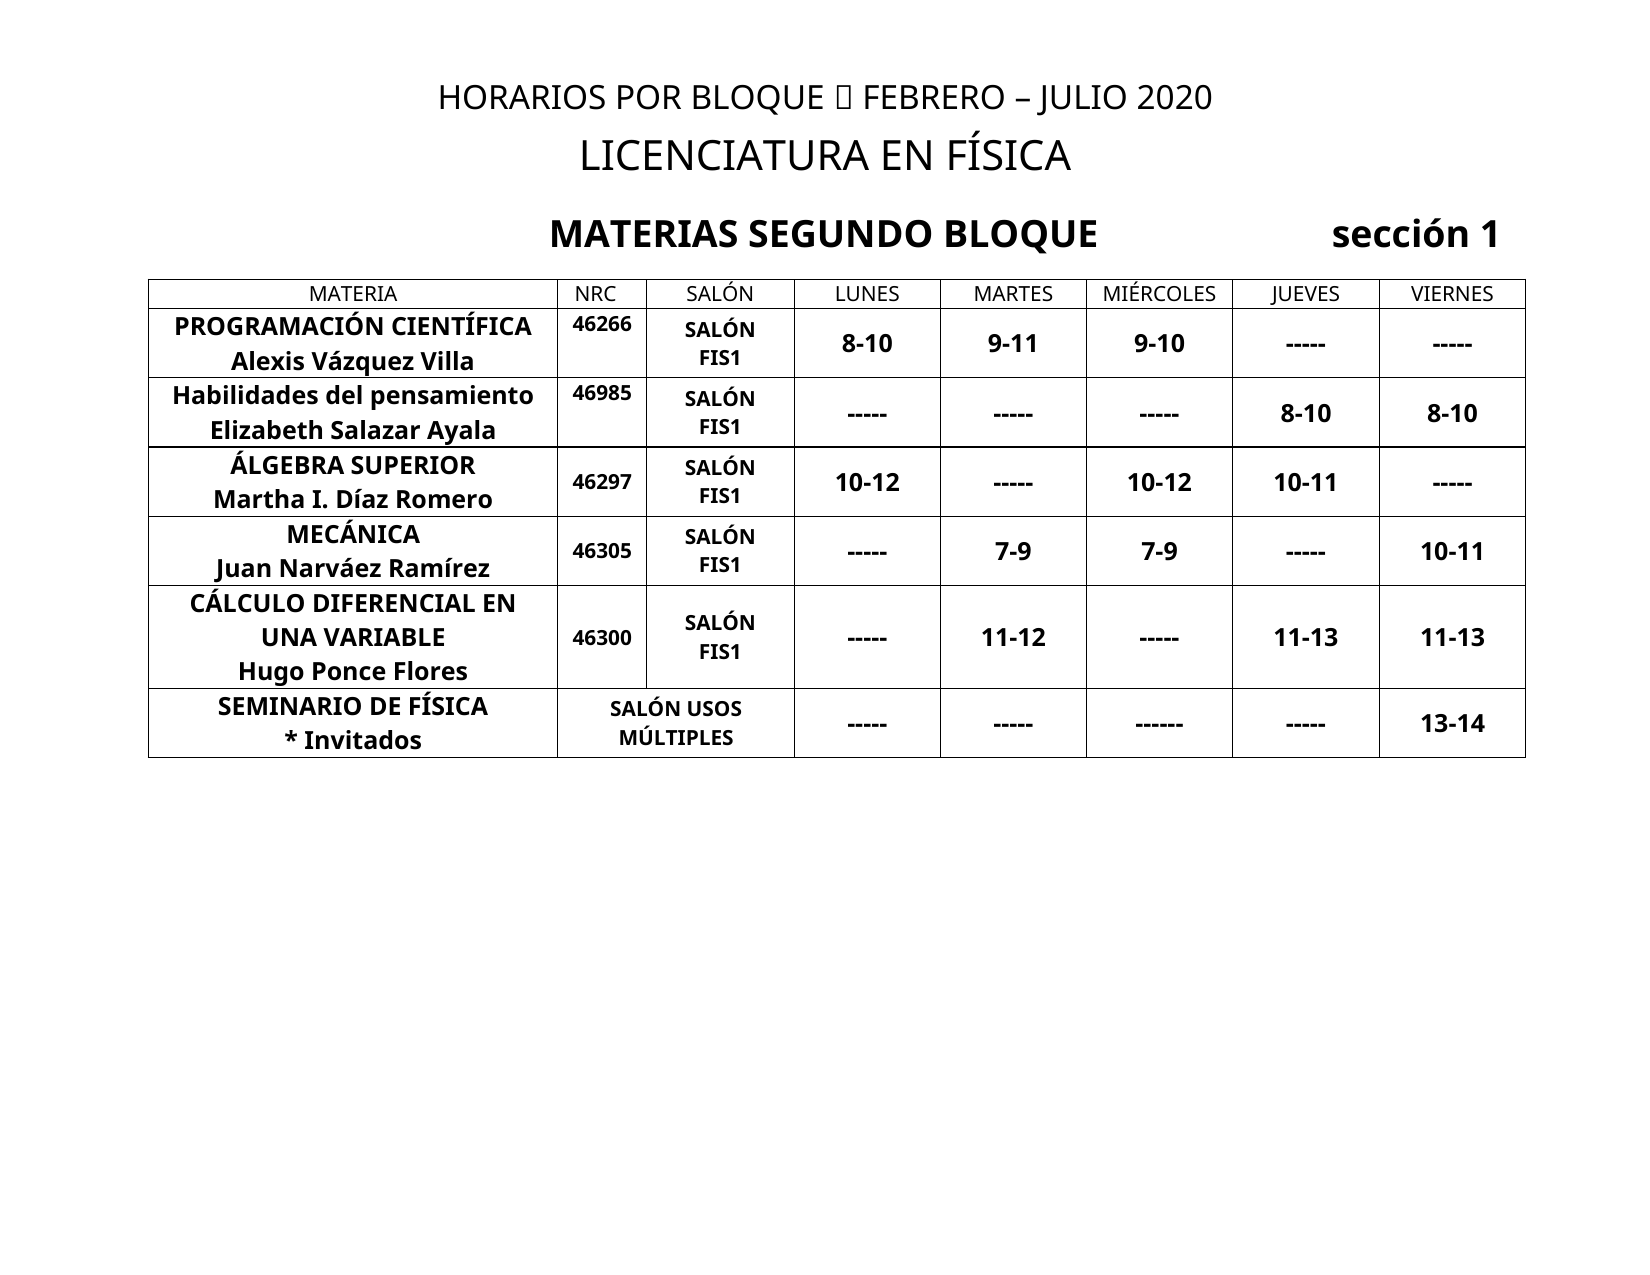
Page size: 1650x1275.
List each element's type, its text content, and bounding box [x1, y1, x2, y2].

table_cell ------ [1087, 689, 1232, 757]
table_header MATERIA [149, 280, 557, 308]
table_header LUNES [795, 280, 940, 308]
table_cell 11-13 [1380, 586, 1525, 688]
table_cell PROGRAMACIÓN CIENTÍFICA Alexis Vázquez Villa [149, 309, 557, 377]
table_cell ----- [795, 586, 940, 688]
table_cell ----- [1380, 448, 1525, 516]
text MATERIAS SEGUNDO BLOQUE sección 1 [148, 207, 1502, 258]
table_cell ----- [941, 378, 1086, 446]
table_header SALÓN [647, 280, 794, 308]
table_cell ----- [1233, 309, 1379, 377]
table_cell 9-10 [1087, 309, 1232, 377]
table_cell ----- [1087, 586, 1232, 688]
table_cell ÁLGEBRA SUPERIOR Martha I. Díaz Romero [149, 448, 557, 516]
table_cell ----- [795, 689, 940, 757]
table_cell ----- [795, 517, 940, 585]
table_cell ----- [941, 448, 1086, 516]
table_cell 8-10 [1233, 378, 1379, 446]
table_cell 46305 [558, 517, 646, 585]
table_cell 46297 [558, 448, 646, 516]
table_cell 8-10 [795, 309, 940, 377]
table_cell 13-14 [1380, 689, 1525, 757]
table_cell SALÓN FIS1 [647, 517, 794, 585]
table_cell Habilidades del pensamiento Elizabeth Salazar Ayala [149, 378, 557, 446]
table_cell 10-12 [1087, 448, 1232, 516]
table_cell 10-11 [1380, 517, 1525, 585]
table_header MIÉRCOLES [1087, 280, 1232, 308]
table_cell SEMINARIO DE FÍSICA * Invitados [149, 689, 557, 757]
table_cell 10-12 [795, 448, 940, 516]
table_cell ----- [1087, 378, 1232, 446]
table_cell ----- [1233, 689, 1379, 757]
table_cell 9-11 [941, 309, 1086, 377]
table_cell SALÓN FIS1 [647, 586, 794, 688]
table_cell SALÓN FIS1 [647, 309, 794, 377]
table_header MARTES [941, 280, 1086, 308]
table_cell ----- [795, 378, 940, 446]
table_cell SALÓN FIS1 [647, 378, 794, 446]
table_cell 46300 [558, 586, 646, 688]
table_header VIERNES [1380, 280, 1525, 308]
table_cell SALÓN USOS MÚLTIPLES [558, 689, 794, 757]
table_cell ----- [941, 689, 1086, 757]
table_cell 11-13 [1233, 586, 1379, 688]
table_cell 46266 [558, 309, 646, 377]
table_cell 7-9 [941, 517, 1086, 585]
table_cell ----- [1380, 309, 1525, 377]
table_cell 8-10 [1380, 378, 1525, 446]
table_cell 11-12 [941, 586, 1086, 688]
table_cell 10-11 [1233, 448, 1379, 516]
table_cell CÁLCULO DIFERENCIAL EN UNA VARIABLE Hugo Ponce Flores [149, 586, 557, 688]
table_cell MECÁNICA Juan Narváez Ramírez [149, 517, 557, 585]
table_cell 7-9 [1087, 517, 1232, 585]
table_header NRC [558, 280, 646, 308]
table_cell 46985 [558, 378, 646, 446]
table_header JUEVES [1233, 280, 1379, 308]
table_cell ----- [1233, 517, 1379, 585]
table_cell SALÓN FIS1 [647, 448, 794, 516]
